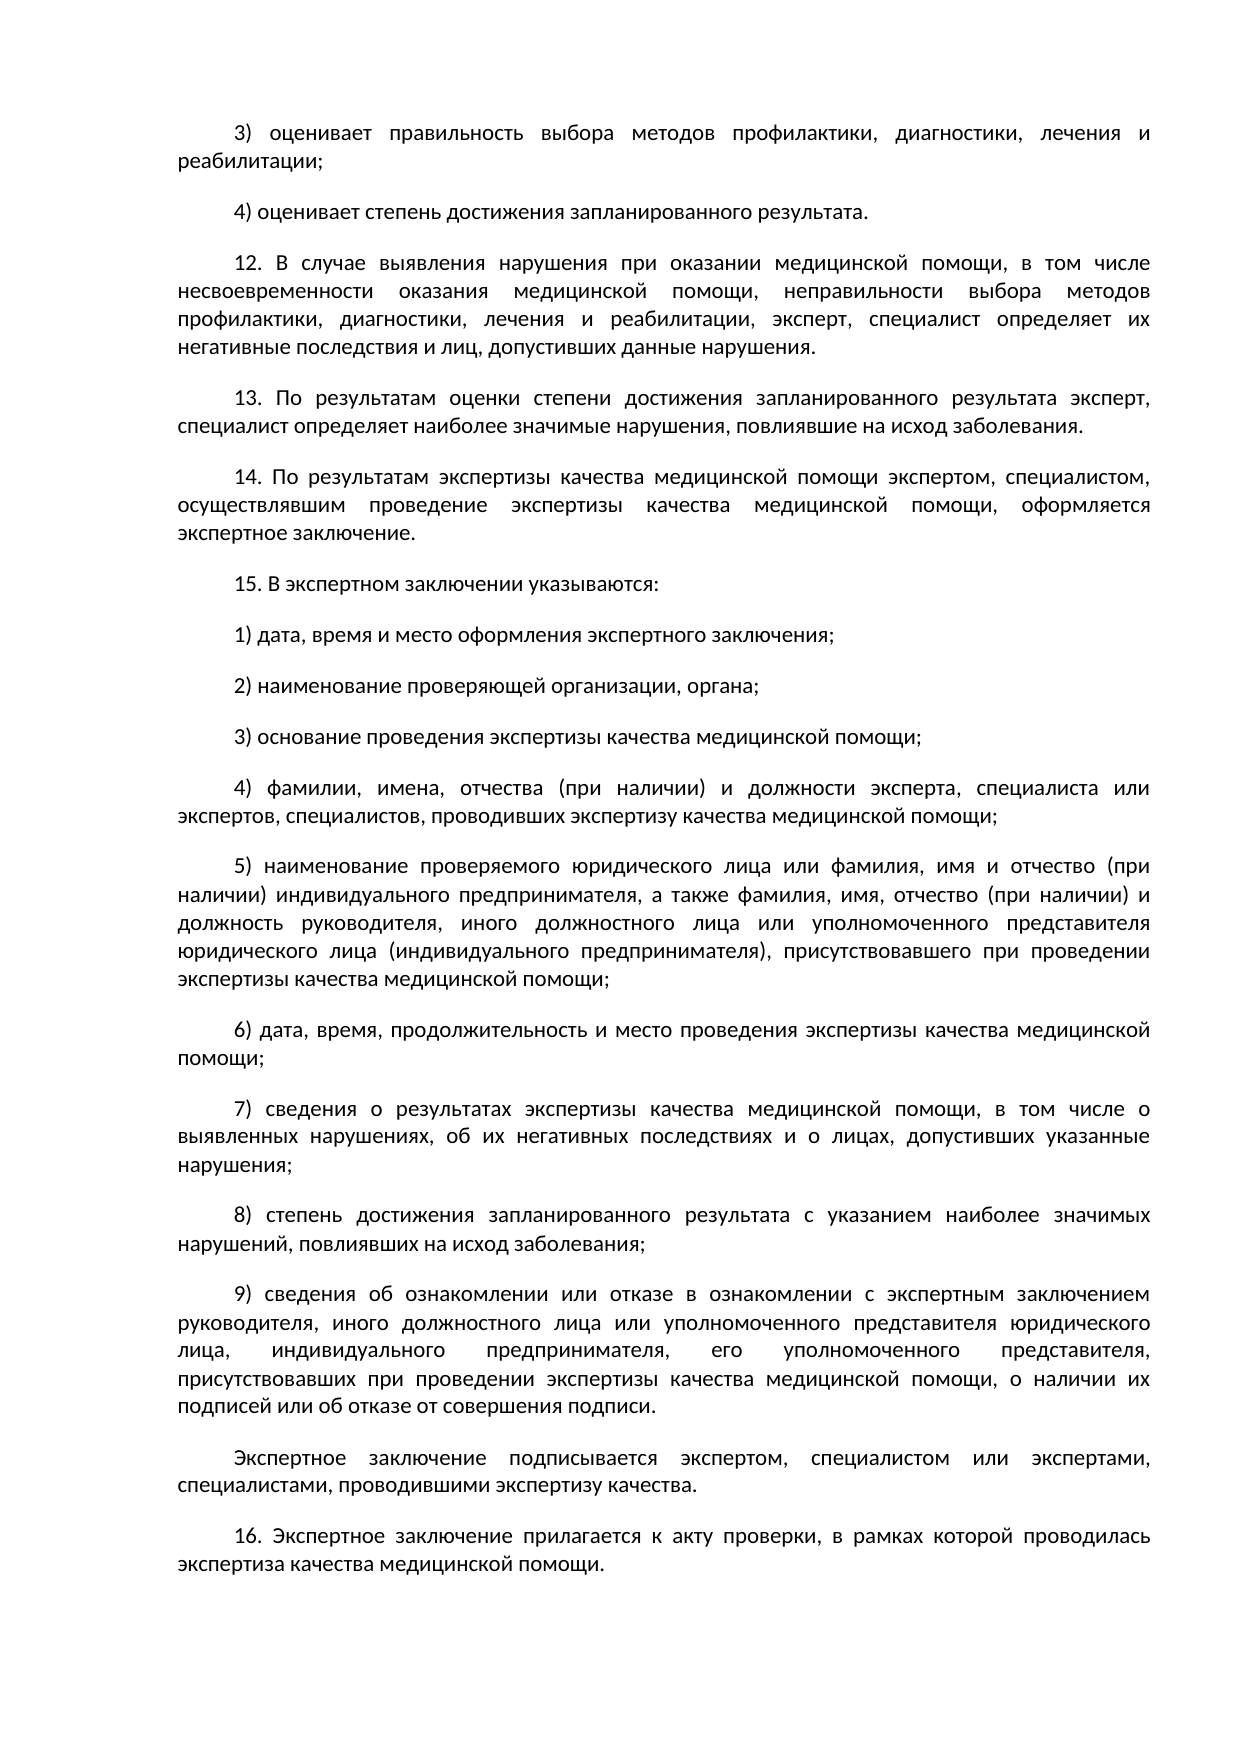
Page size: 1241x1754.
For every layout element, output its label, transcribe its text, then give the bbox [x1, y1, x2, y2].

text 3) основание проведения экспертизы качества медицинской помощи; [177, 722, 1152, 750]
text 1) дата, время и место оформления экспертного заключения; [177, 620, 1152, 648]
text 12. В случае выявления нарушения при оказании медицинской помощи, в том числе несвоевременности оказания медицинской помощи, неправильности выбора методов профилактики, диагностики, лечения и реабилитации, эксперт, специалист определяет их негативные последствия и лиц, допустивших данные нарушения. [177, 248, 1152, 360]
text 9) сведения об ознакомлении или отказе в ознакомлении с экспертным заключением руководителя, иного должностного лица или уполномоченного представителя юридического лица, индивидуального предпринимателя, его уполномоченного представителя, присутствовавших при проведении экспертизы качества медицинской помощи, о наличии их подписей или об отказе от совершения подписи. [177, 1279, 1152, 1420]
text 4) фамилии, имена, отчества (при наличии) и должности эксперта, специалиста или экспертов, специалистов, проводивших экспертизу качества медицинской помощи; [177, 773, 1152, 829]
text 4) оценивает степень достижения запланированного результата. [177, 197, 1152, 225]
text 8) степень достижения запланированного результата с указанием наиболее значимых нарушений, повлиявших на исход заболевания; [177, 1201, 1152, 1257]
text 14. По результатам экспертизы качества медицинской помощи экспертом, специалистом, осуществлявшим проведение экспертизы качества медицинской помощи, оформляется экспертное заключение. [177, 462, 1152, 546]
text 15. В экспертном заключении указываются: [177, 569, 1152, 597]
text 7) сведения о результатах экспертизы качества медицинской помощи, в том числе о выявленных нарушениях, об их негативных последствиях и о лицах, допустивших указанные нарушения; [177, 1094, 1152, 1178]
text 5) наименование проверяемого юридического лица или фамилия, имя и отчество (при наличии) индивидуального предпринимателя, а также фамилия, имя, отчество (при наличии) и должность руководителя, иного должностного лица или уполномоченного представителя юридического лица (индивидуального предпринимателя), присутствовавшего при проведении экспертизы качества медицинской помощи; [177, 852, 1152, 992]
text 3) оценивает правильность выбора методов профилактики, диагностики, лечения и реабилитации; [177, 118, 1152, 174]
text 16. Экспертное заключение прилагается к акту проверки, в рамках которой проводилась экспертиза качества медицинской помощи. [177, 1522, 1152, 1578]
text 2) наименование проверяющей организации, органа; [177, 671, 1152, 699]
text 6) дата, время, продолжительность и место проведения экспертизы качества медицинской помощи; [177, 1015, 1152, 1071]
text Экспертное заключение подписывается экспертом, специалистом или экспертами, специалистами, проводившими экспертизу качества. [177, 1443, 1152, 1499]
text 13. По результатам оценки степени достижения запланированного результата эксперт, специалист определяет наиболее значимые нарушения, повлиявшие на исход заболевания. [177, 383, 1152, 439]
